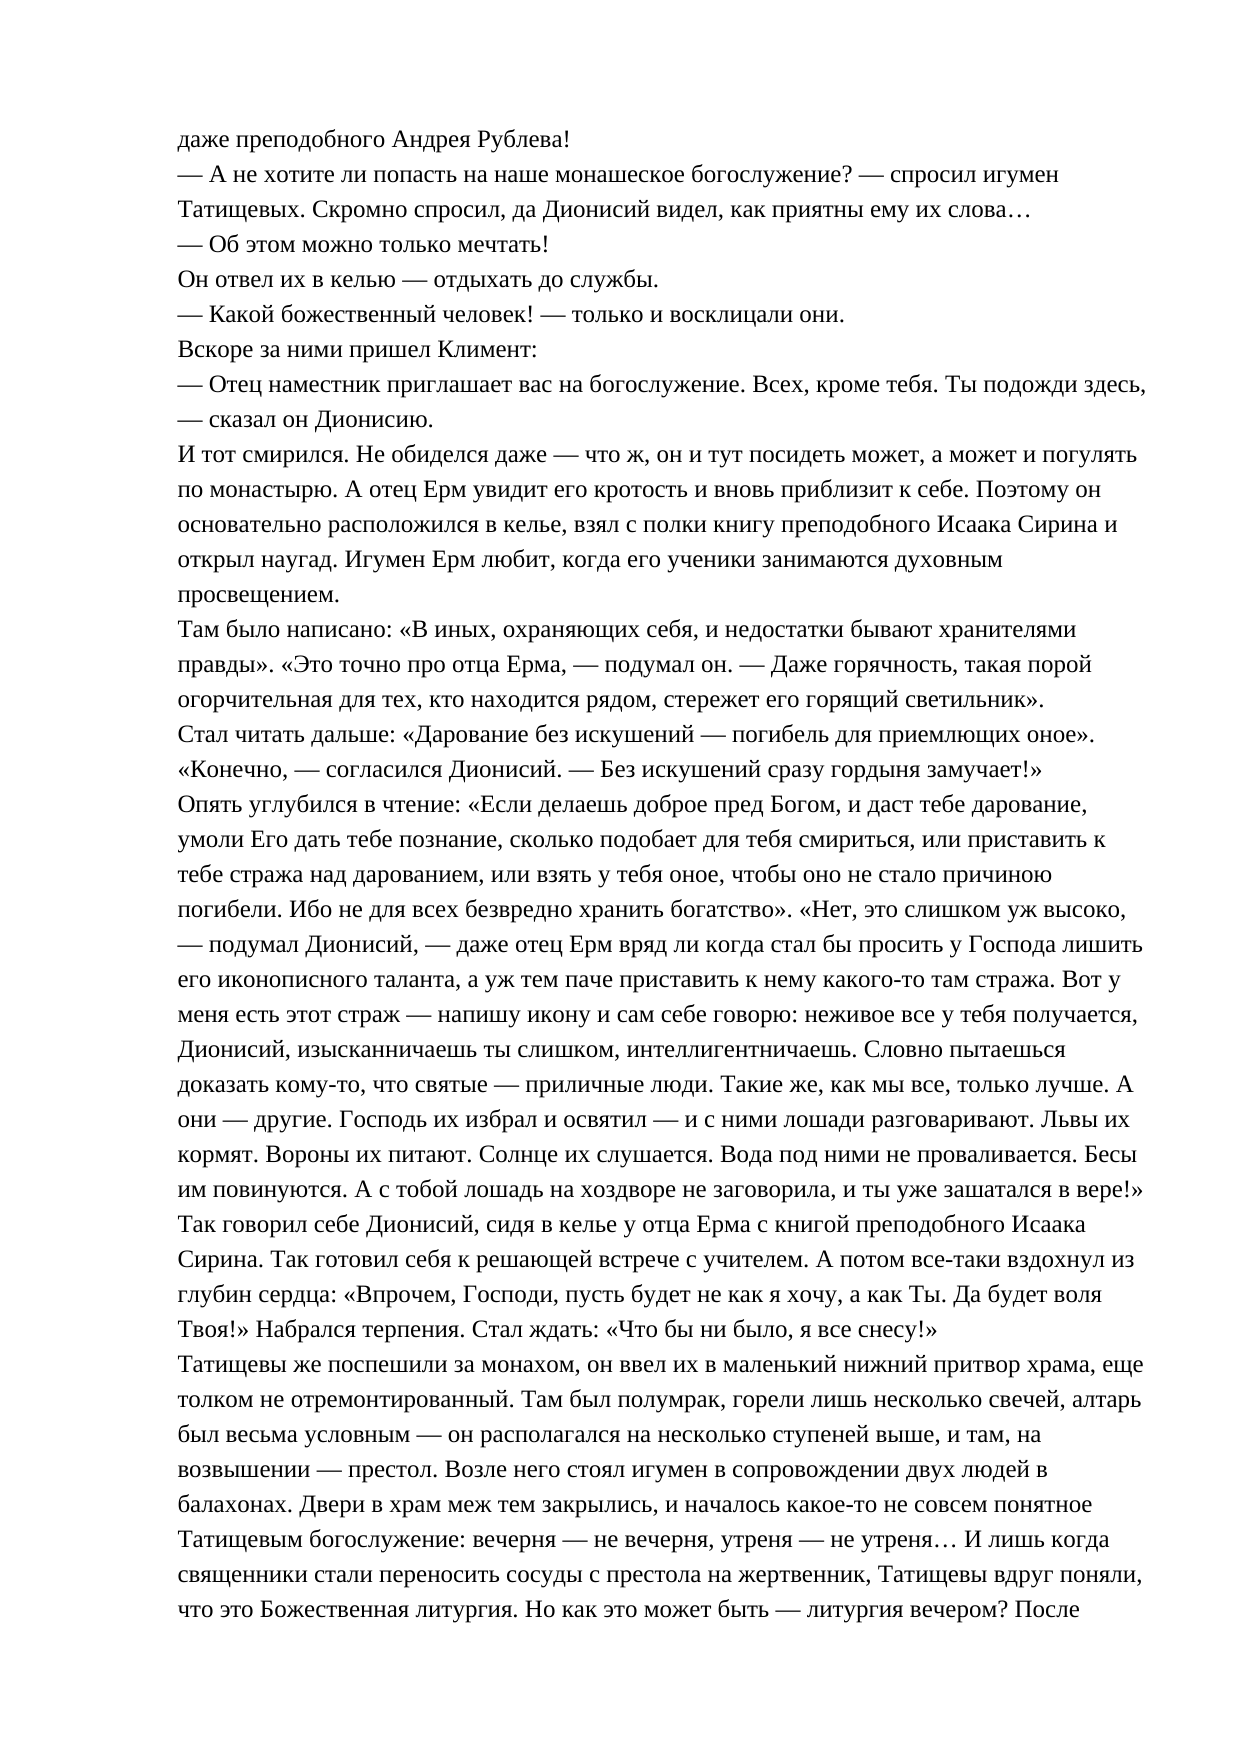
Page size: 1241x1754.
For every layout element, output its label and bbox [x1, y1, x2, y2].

text [177, 118, 1152, 1623]
